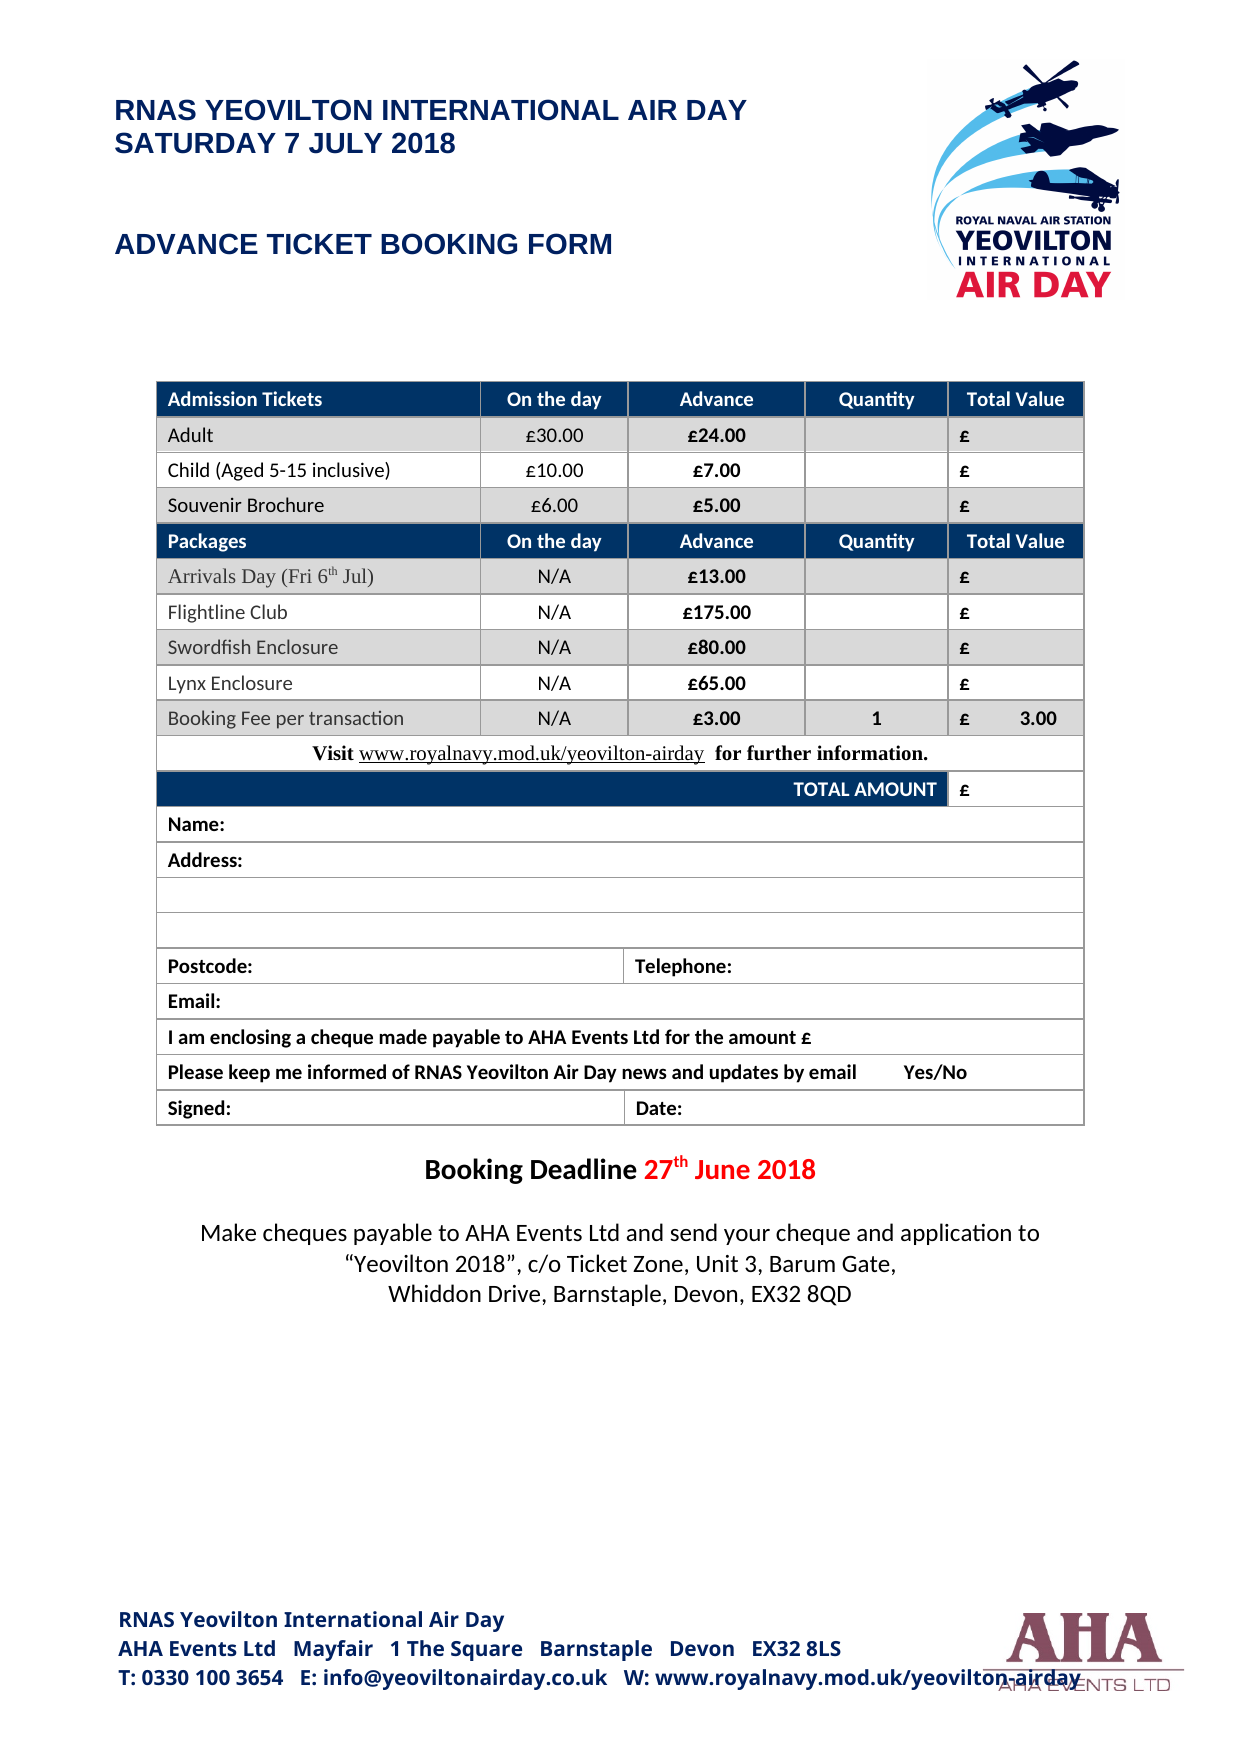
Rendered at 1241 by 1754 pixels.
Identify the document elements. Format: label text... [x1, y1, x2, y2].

table_cell Quantity [806, 524, 947, 558]
table_cell [806, 630, 947, 664]
table_cell £13.00 [629, 559, 804, 593]
table_header Total Value [949, 382, 1083, 416]
table_cell Total Value [949, 524, 1083, 558]
table_cell Visit www.royalnavy.mod.uk/yeovilton-airday for further information. [157, 736, 1083, 770]
table_cell [157, 913, 1083, 947]
text Whiddon Drive, Barnstaple, Devon, EX32 8QD [118, 1278, 1122, 1309]
table_cell Please keep me informed of RNAS Yeovilton Air Day news and updates by email Yes/No [157, 1055, 1083, 1089]
table_cell £6.00 [481, 488, 627, 522]
picture [982, 1613, 1185, 1691]
table_header Advance [629, 382, 804, 416]
table_cell Arrivals Day (Fri 6th Jul) [157, 559, 480, 593]
table_cell N/A [481, 595, 627, 628]
text Make cheques payable to AHA Events Ltd and send your cheque and application to [118, 1217, 1122, 1248]
table_cell [806, 559, 947, 593]
table_cell [806, 595, 947, 628]
table_cell [806, 666, 947, 699]
table_header On the day [481, 382, 627, 416]
table_cell £80.00 [629, 630, 804, 664]
table_cell [806, 453, 947, 487]
table_cell Name: [157, 807, 1083, 841]
table_cell Date: [625, 1091, 1083, 1124]
table_cell £24.00 [629, 418, 804, 451]
text Booking Deadline 27th June 2018 [118, 1151, 1122, 1187]
table_cell N/A [481, 666, 627, 699]
table_cell £ [949, 666, 1083, 699]
text “Yeovilton 2018”, c/o Ticket Zone, Unit 3, Barum Gate, [118, 1248, 1122, 1278]
table_cell Swordfish Enclosure [157, 630, 480, 664]
table_cell N/A [481, 630, 627, 664]
table_cell I am enclosing a cheque made payable to AHA Events Ltd for the amount £ [157, 1020, 1083, 1053]
table_cell £3.00 [629, 701, 804, 735]
table_cell £ [949, 772, 1083, 806]
table_cell £ [949, 595, 1083, 628]
table_cell Packages [157, 524, 480, 558]
table_cell On the day [481, 524, 627, 558]
picture [927, 59, 1126, 300]
table_header Admission Tickets [157, 382, 480, 416]
table_cell 1 [806, 701, 947, 735]
table_cell Advance [629, 524, 804, 558]
table_cell TOTAL AMOUNT [157, 772, 947, 806]
table_cell £7.00 [629, 453, 804, 487]
table_cell £65.00 [629, 666, 804, 699]
table_cell £10.00 [481, 453, 627, 487]
table_cell £ [949, 630, 1083, 664]
table_cell £ [949, 488, 1083, 522]
table_cell Address: [157, 843, 1083, 876]
table_cell Child (Aged 5-15 inclusive) [157, 453, 480, 487]
table_cell Email: [157, 984, 1083, 1018]
table_cell £175.00 [629, 595, 804, 628]
table_cell £ 3.00 [949, 701, 1083, 735]
table_cell Adult [157, 418, 480, 451]
table_cell Signed: [157, 1091, 624, 1124]
table_cell Telephone: [624, 949, 1083, 983]
table_cell [806, 418, 947, 451]
table_cell £ [949, 418, 1083, 451]
table_cell [806, 488, 947, 522]
table_cell £ [949, 453, 1083, 487]
table_header Quantity [806, 382, 947, 416]
table_cell [157, 878, 1083, 912]
table_cell Souvenir Brochure [157, 488, 480, 522]
table_cell Lynx Enclosure [157, 666, 480, 699]
table_cell £ [949, 559, 1083, 593]
table_cell Booking Fee per transaction [157, 701, 480, 735]
table_cell £30.00 [481, 418, 627, 451]
table_cell Postcode: [157, 949, 623, 983]
table_cell £5.00 [629, 488, 804, 522]
table_cell N/A [481, 701, 627, 735]
table_cell Flightline Club [157, 595, 480, 628]
table_cell N/A [481, 559, 627, 593]
